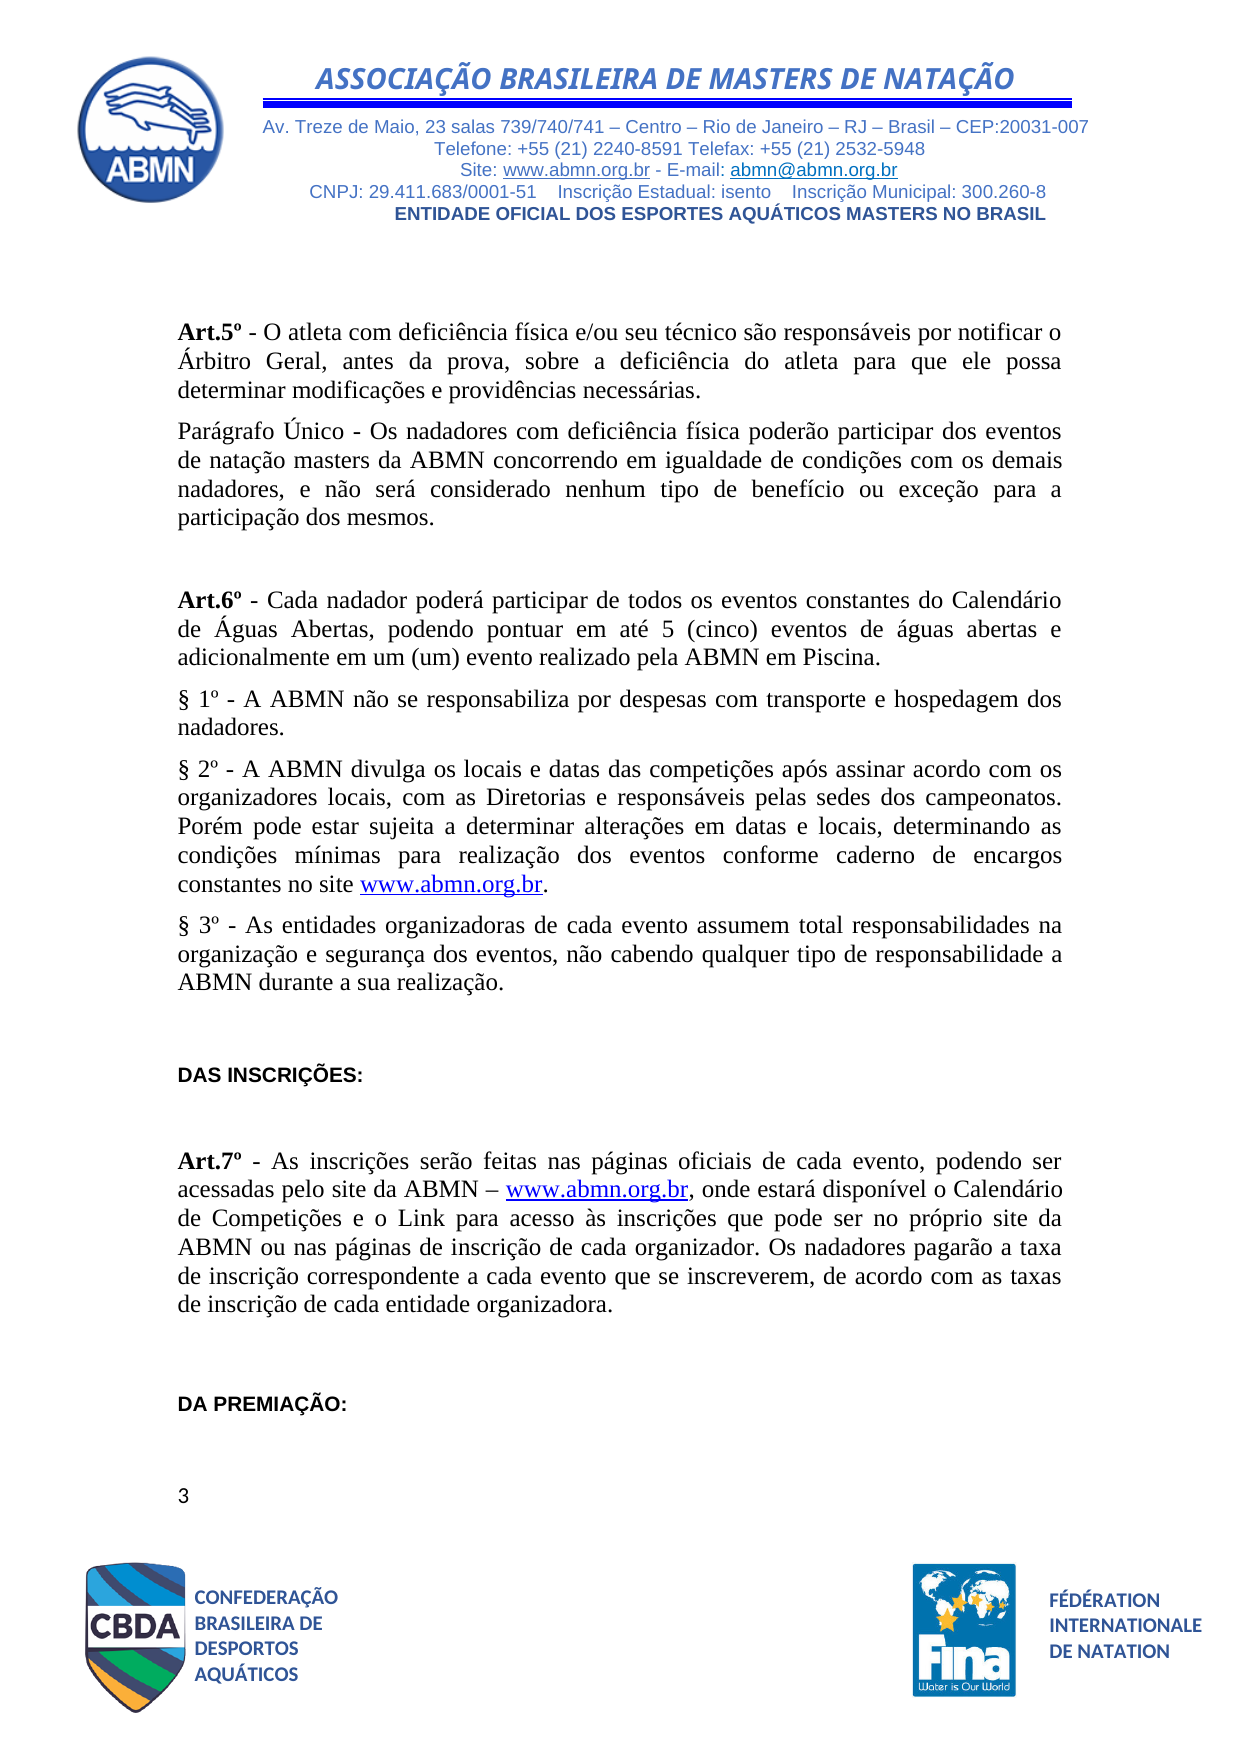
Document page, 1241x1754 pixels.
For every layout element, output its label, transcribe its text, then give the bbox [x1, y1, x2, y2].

subtitle DAS INSCRIÇÕES: [177, 1062, 1063, 1086]
picture [85, 1562, 187, 1713]
subtitle DA PREMIAÇÃO: [177, 1392, 1063, 1416]
picture [62, 41, 242, 221]
text Parágrafo Único - Os nadadores com deficiência física poderão participar dos eventos de natação masters da ABMN concorrendo em igualdade de condições com os demais nadadores, e não será considerado nenhum tipo de benefício ou exceção para a participação dos mesmos. [177, 416, 1063, 531]
text § 2º - A ABMN divulga os locais e datas das competições após assinar acordo com os organizadores locais, com as Diretorias e responsáveis pelas sedes dos campeonatos. Porém pode estar sujeita a determinar alterações em datas e locais, determinando as condições mínimas para realização dos eventos conforme caderno de encargos constantes no site www.abmn.org.br. [177, 754, 1063, 897]
text § 1º - A ABMN não se responsabiliza por despesas com transporte e hospedagem dos nadadores. [177, 684, 1063, 741]
text § 3º - As entidades organizadoras de cada evento assumem total responsabilidades na organização e segurança dos eventos, não cabendo qualquer tipo de responsabilidade a ABMN durante a sua realização. [177, 910, 1063, 996]
picture [911, 1562, 1017, 1698]
text Art.6º - Cada nadador poderá participar de todos os eventos constantes do Calendário de Águas Abertas, podendo pontuar em até 5 (cinco) eventos de águas abertas e adicionalmente em um (um) evento realizado pela ABMN em Piscina. [177, 585, 1063, 671]
text Art.5º - O atleta com deficiência física e/ou seu técnico são responsáveis por notificar o Árbitro Geral, antes da prova, sobre a deficiência do atleta para que ele possa determinar modificações e providências necessárias. [177, 317, 1063, 404]
text Art.7º - As inscrições serão feitas nas páginas oficiais de cada evento, podendo ser acessadas pelo site da ABMN – www.abmn.org.br, onde estará disponível o Calendário de Competições e o Link para acesso às inscrições que pode ser no próprio site da ABMN ou nas páginas de inscrição de cada organizador. Os nadadores pagarão a taxa de inscrição correspondente a cada evento que se inscreverem, de acordo com as taxas de inscrição de cada entidade organizadora. [177, 1146, 1063, 1318]
